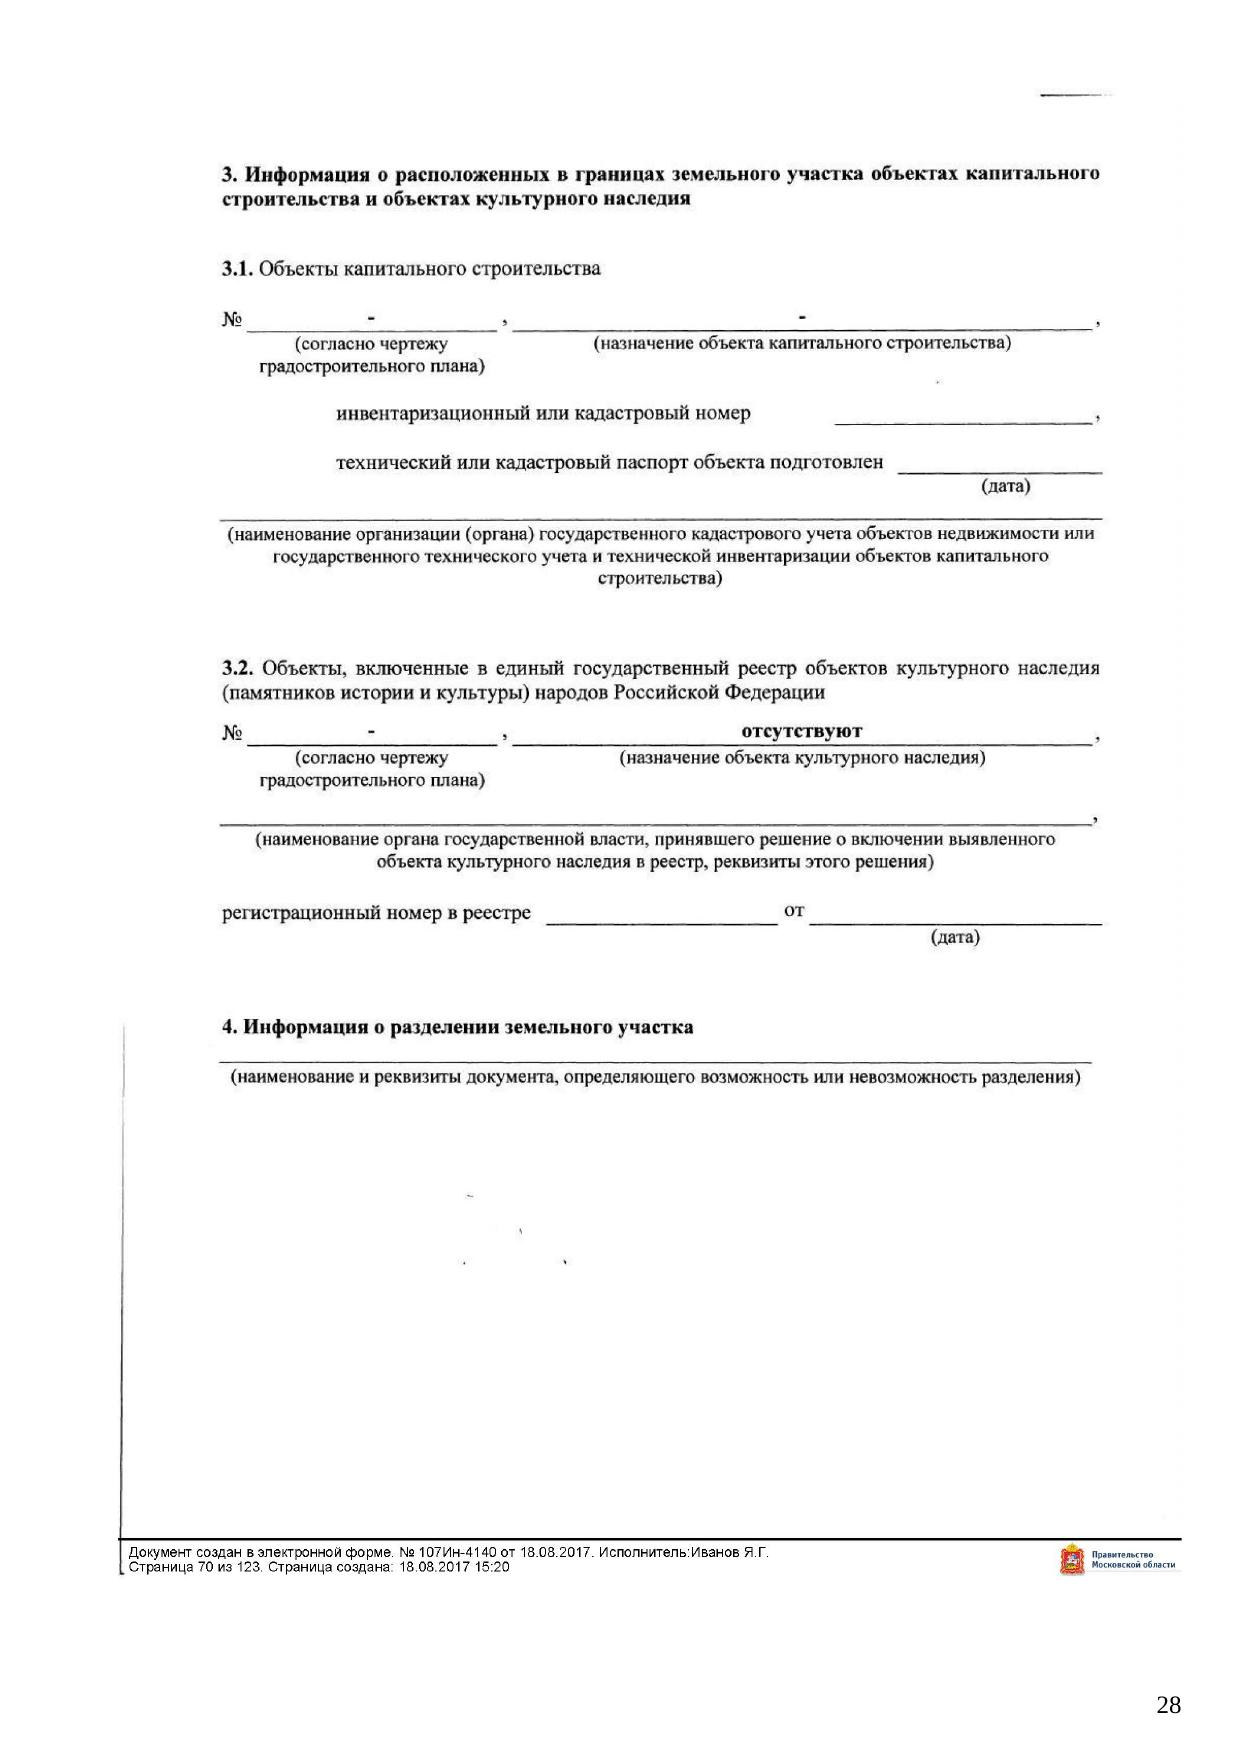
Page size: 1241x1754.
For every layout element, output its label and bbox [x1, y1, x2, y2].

picture [118, 88, 1182, 1589]
